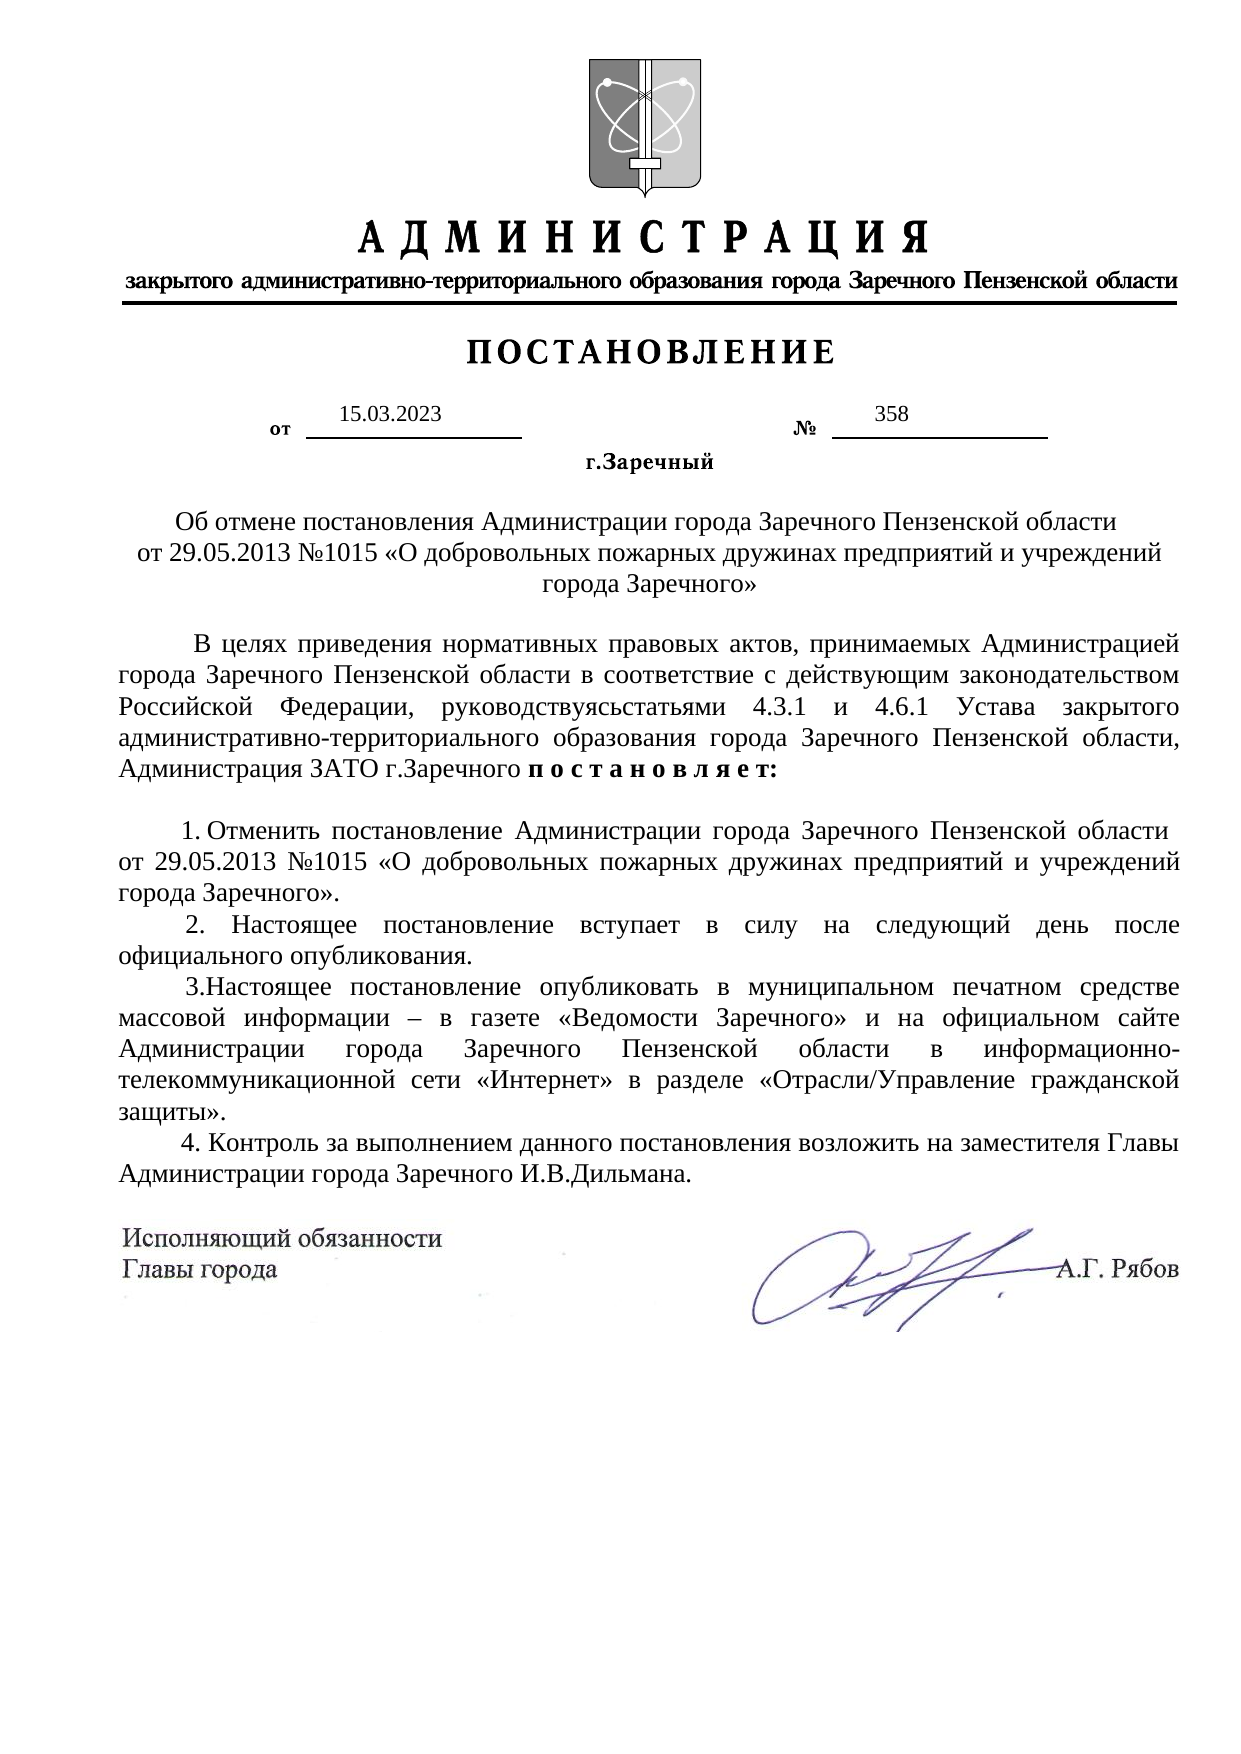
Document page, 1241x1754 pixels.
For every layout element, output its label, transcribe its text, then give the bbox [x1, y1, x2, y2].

text 2. Настоящее постановление вступает в силу на следующий день после официального опубликования. [118, 908, 1181, 970]
subtitle Об отмене постановления Администрации города Заречного Пензенской области от 29.05.2013 №1015 «О добровольных пожарных дружинах предприятий и учреждений города Заречного» [118, 505, 1181, 599]
text 3.Настоящее постановление опубликовать в муниципальном печатном средстве массовой информации – в газете «Ведомости Заречного» и на официальном сайте Администрации города Заречного Пензенской области в информационно-телекоммуникационной сети «Интернет» в разделе «Отрасли/Управление гражданской защиты». [118, 970, 1181, 1126]
text В целях приведения нормативных правовых актов, принимаемых Администрацией города Заречного Пензенской области в соответствие с действующим законодательством Российской Федерации, руководствуясьстатьями 4.3.1 и 4.6.1 Устава закрытого административно-территориального образования города Заречного Пензенской области, Администрация ЗАТО г.Заречного п о с т а н о в л я е т: [118, 627, 1181, 783]
picture [118, 1219, 1182, 1332]
text 4. Контроль за выполнением данного постановления возложить на заместителя Главы Администрации города Заречного И.В.Дильмана. [118, 1126, 1181, 1188]
list Отменить постановление Администрации города Заречного Пензенской области от 29.05.2013 №1015 «О добровольных пожарных дружинах предприятий и учреждений города Заречного». [118, 814, 1181, 908]
